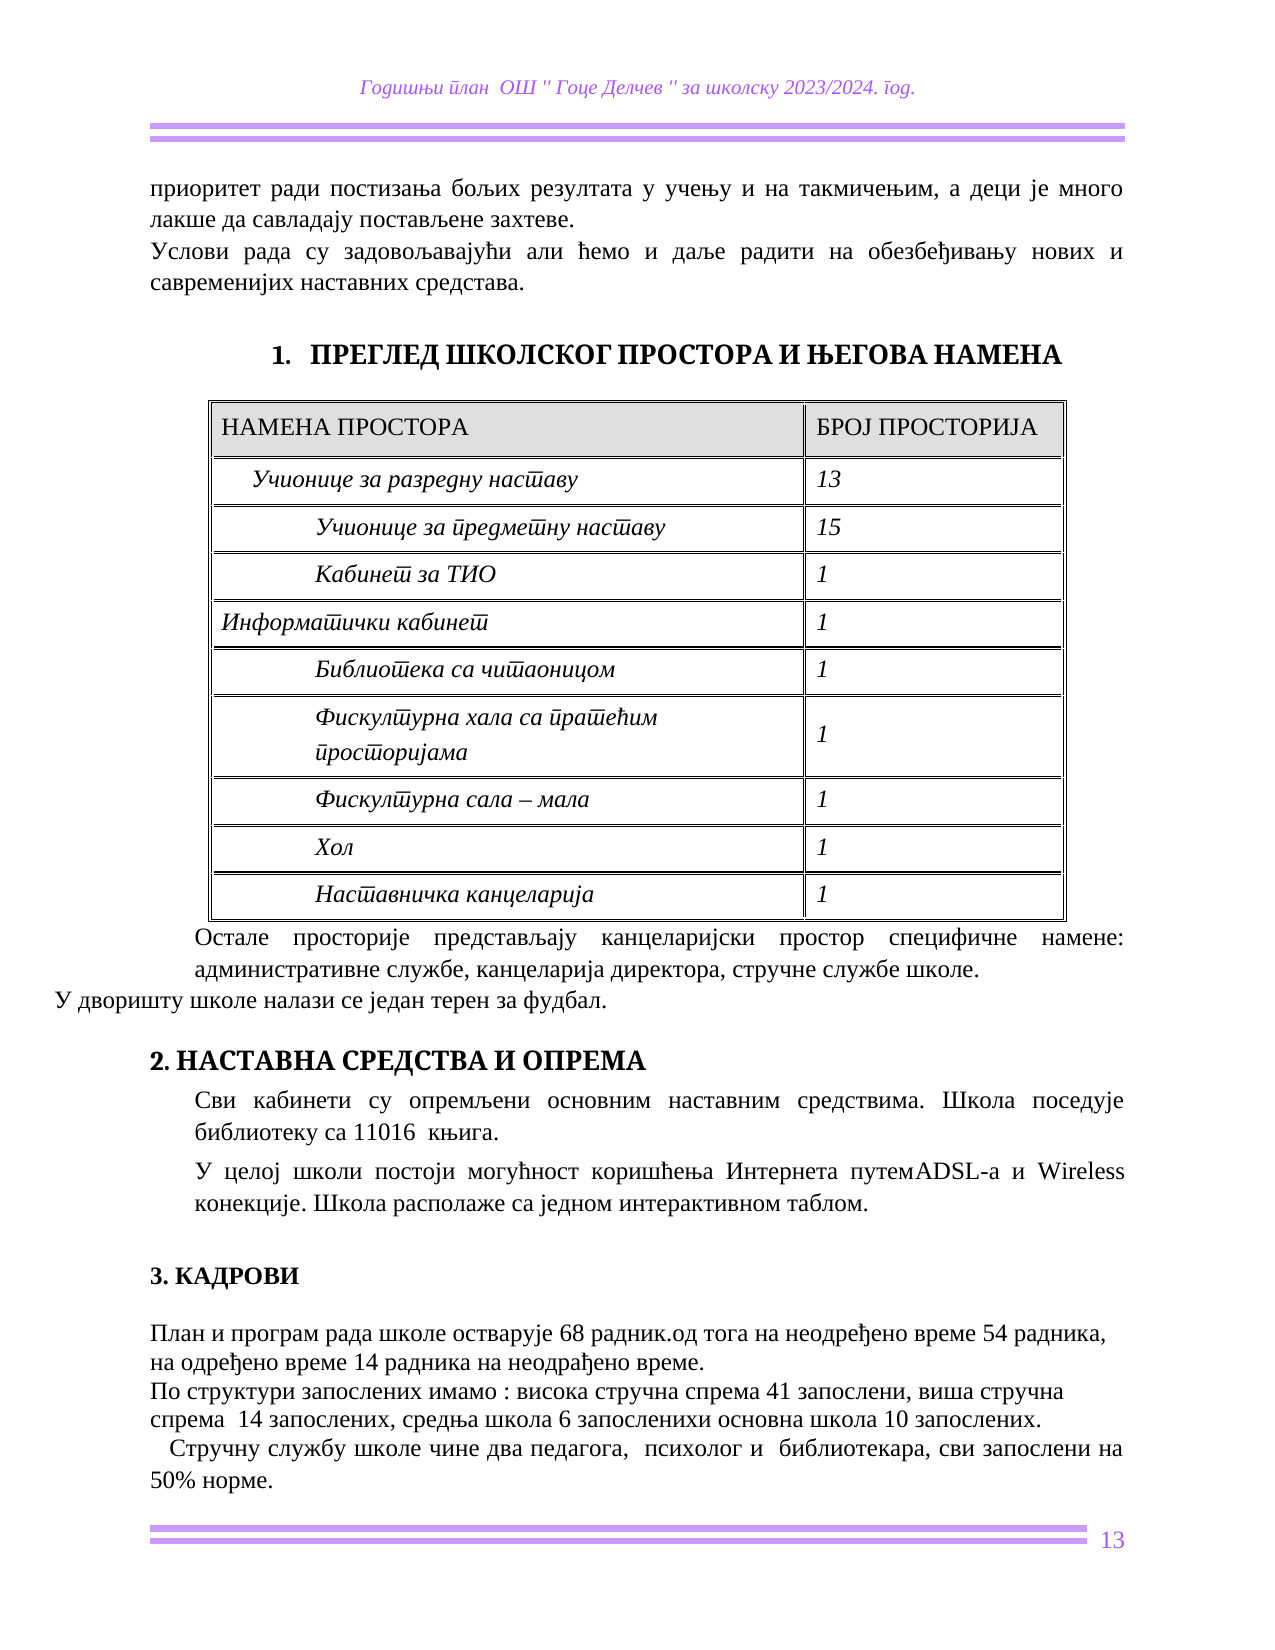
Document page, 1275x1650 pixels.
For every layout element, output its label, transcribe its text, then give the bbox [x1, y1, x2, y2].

table_header НАМЕНА ПРОСТОРА [210, 401, 805, 456]
text Сви кабинети су опремљени основним наставним средствима. Школа поседује библиотеку са 11016 књига. [194, 1085, 1125, 1145]
subtitle 3. КАДРОВИ [150, 1261, 1125, 1289]
table_cell Библиотека са читаоницом [212, 646, 803, 694]
table_cell 1 [805, 694, 1065, 776]
table_cell Фискултурна хала са пратећим просторијама [210, 694, 805, 776]
table_cell 1 [805, 871, 1063, 919]
text Остале просторије представљају канцеларијски простор специфичне намене: административне службе, канцеларија директора, стручне службе школе. [194, 922, 1125, 982]
table_cell Наставничка канцеларија [212, 871, 805, 919]
table_cell 15 [806, 504, 1063, 551]
subtitle 2. НАСТАВНА СРЕДСТВА И ОПРЕМА [150, 1046, 1125, 1077]
table_cell 1 [806, 824, 1063, 871]
text У целој школи постоји могућност коришћења Интернета путемADSL-a и Wireless конекције. Школа располаже са једном интерактивном таблом. [194, 1156, 1125, 1217]
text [150, 173, 1125, 233]
table_cell 1 [805, 599, 1065, 646]
subtitle ПРЕГЛЕД ШКОЛСКОГ ПРОСТОРА И ЊЕГОВА НАМЕНА [210, 340, 1125, 371]
text У дворишту школе налази се један терен за фудбал. [54, 985, 1125, 1014]
table_cell Учионице за предметну наставу [212, 504, 803, 551]
table_cell Информатички кабинет [210, 599, 805, 646]
table_cell 1 [805, 551, 1065, 599]
table_cell 1 [806, 646, 1063, 694]
text По структури запослених имамо : висока стручна спрема 41 запослени, виша стручна спрема 14 запослених, средња школа 6 запосленихи основна школа 10 запослених. [150, 1376, 1125, 1433]
table_cell Учионице за разредну наставу [210, 456, 805, 504]
table_cell Хол [212, 824, 803, 871]
table_header БРОЈ ПРОСТОРИЈА [805, 403, 1063, 456]
table_cell 13 [805, 456, 1065, 504]
table_cell Кабинет за ТИО [210, 551, 805, 599]
table_cell 1 [805, 776, 1065, 824]
text Услови рада су задовољавајући али ћемо и даље радити на обезбеђивању нових и савременијих наставних средстава. [150, 236, 1125, 296]
table_cell Фискултурна сала – мала [210, 776, 805, 824]
text Стручну службу школе чине два педагога, психолог и библиотекара, сви запослени на 50% норме. [54, 1433, 1125, 1494]
text План и програм рада школе остварује 68 радник.од тога на неодређено време 54 радника, на одређено време 14 радника на неодрађено време. [150, 1318, 1125, 1376]
